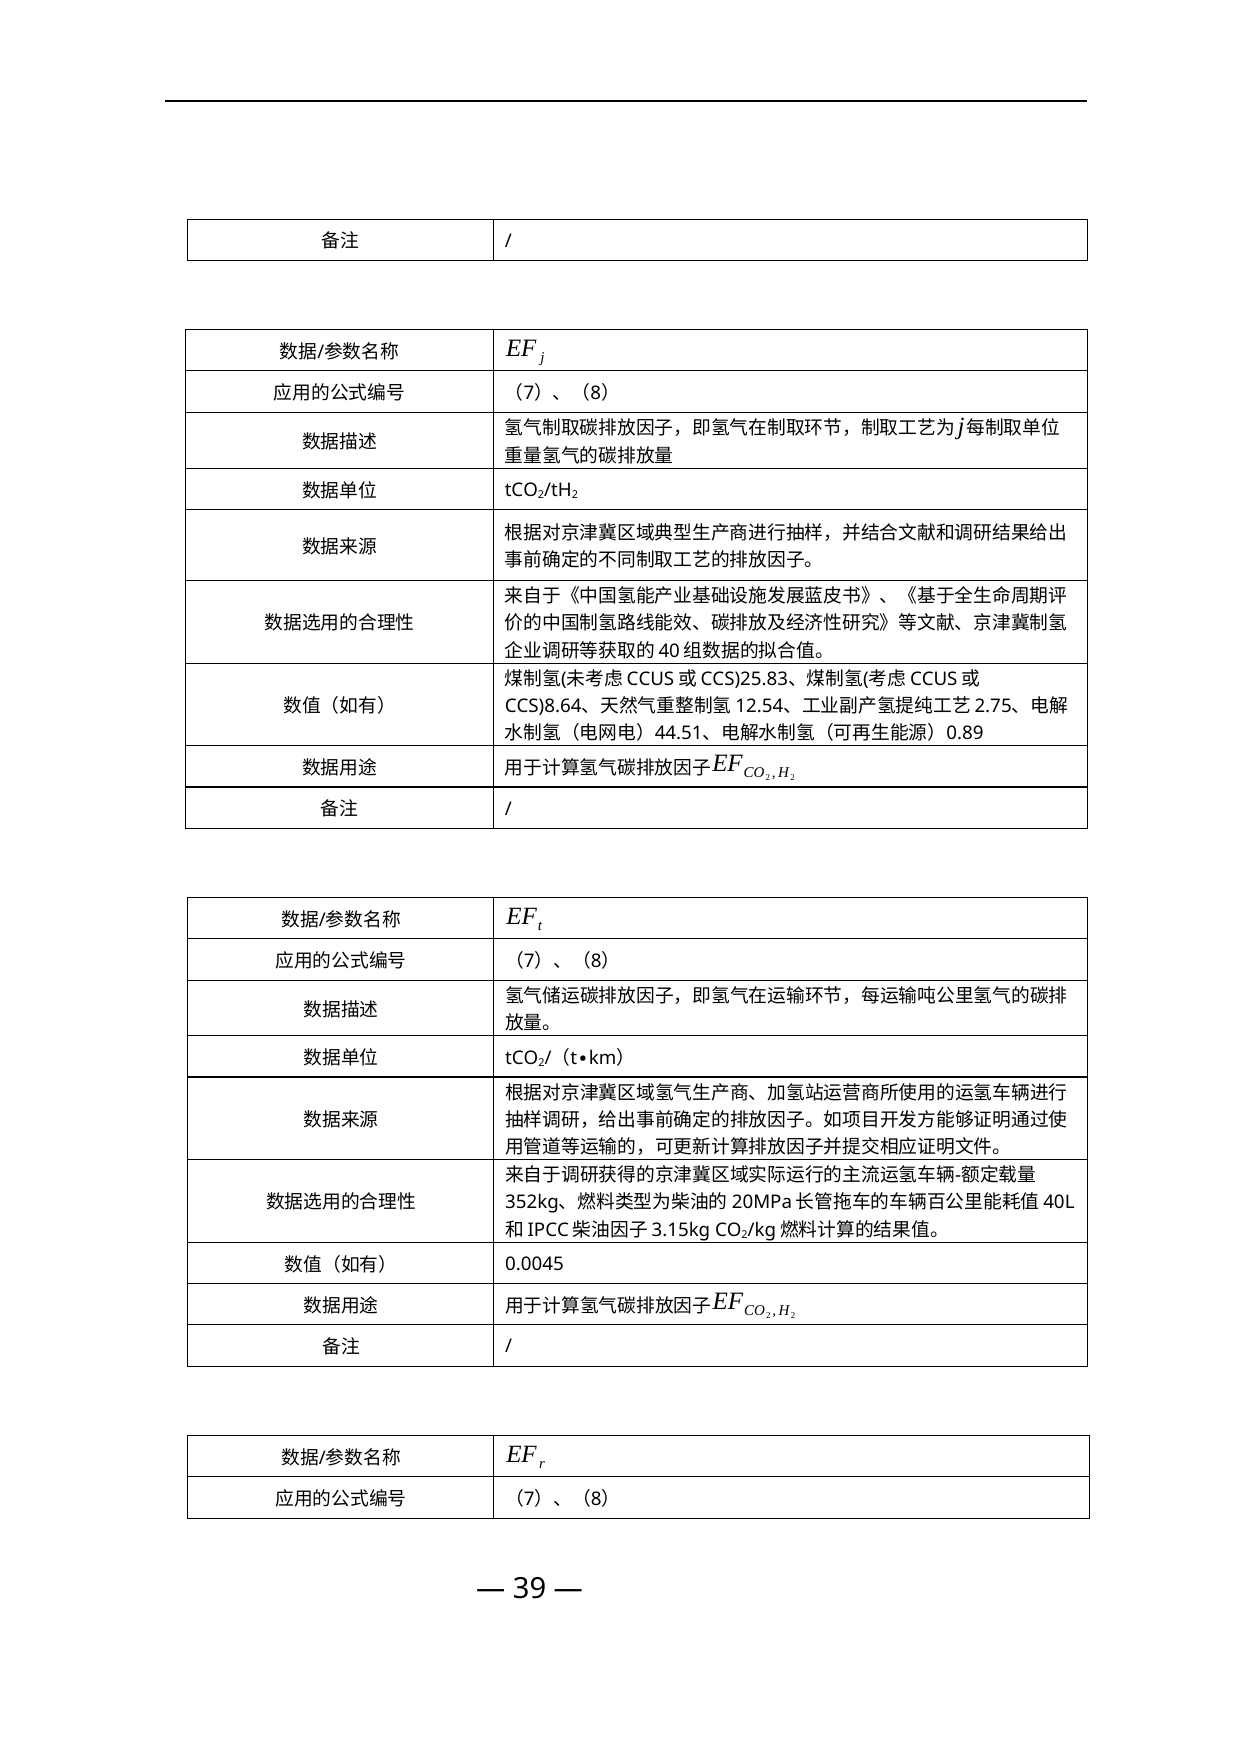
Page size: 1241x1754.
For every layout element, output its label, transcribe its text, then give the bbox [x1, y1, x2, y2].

table_cell 数据描述 [188, 981, 493, 1035]
table_cell / [494, 220, 1087, 260]
table_cell 数值（如有） [186, 664, 493, 745]
table_cell 数据来源 [186, 510, 493, 580]
table_cell 备注 [188, 1325, 493, 1366]
table_cell 用于计算氢气碳排放因子 [494, 1284, 1087, 1324]
table_cell 数据来源 [188, 1078, 493, 1159]
table_cell （7）、（8） [494, 371, 1087, 412]
table_cell 数据单位 [188, 1036, 493, 1076]
table_cell 氢气制取碳排放因子，即氢气在制取环节，制取工艺为每制取单位重量氢气的碳排放量 [494, 413, 1087, 468]
table_cell 氢气储运碳排放因子，即氢气在运输环节，每运输吨公里氢气的碳排放量。 [494, 981, 1087, 1035]
table_cell 来自于调研获得的京津冀区域实际运行的主流运氢车辆-额定载量352kg、燃料类型为柴油的 20MPa长管拖车的车辆百公里能耗值40L和IPCC柴油因子3.15kg CO2/kg燃料计算的结果值。 [494, 1160, 1087, 1242]
table_cell 数据选用的合理性 [188, 1160, 493, 1242]
table_cell 备注 [188, 220, 493, 260]
table_cell / [494, 788, 1087, 828]
table_cell 数据用途 [188, 1284, 493, 1324]
table_header [494, 330, 1087, 370]
table_cell / [494, 1325, 1087, 1366]
table_cell 根据对京津冀区域氢气生产商、加氢站运营商所使用的运氢车辆进行抽样调研，给出事前确定的排放因子。如项目开发方能够证明通过使用管道等运输的，可更新计算排放因子并提交相应证明文件。 [494, 1078, 1087, 1159]
table_cell 数据单位 [186, 469, 493, 509]
table_cell 应用的公式编号 [188, 939, 493, 979]
table_cell 数值（如有） [188, 1243, 493, 1283]
table_cell 根据对京津冀区域典型生产商进行抽样，并结合文献和调研结果给出事前确定的不同制取工艺的排放因子。 [494, 510, 1087, 580]
table_header 数据/参数名称 [186, 330, 493, 370]
table_cell 应用的公式编号 [188, 1477, 493, 1517]
table_cell （7）、（8） [494, 939, 1087, 979]
table_cell 0.0045 [494, 1243, 1087, 1283]
table_cell 数据用途 [186, 746, 493, 786]
table_header 数据/参数名称 [188, 1436, 493, 1476]
table_cell 数据描述 [186, 413, 493, 468]
table_cell 应用的公式编号 [186, 371, 493, 412]
table_cell 来自于《中国氢能产业基础设施发展蓝皮书》、《基于全生命周期评价的中国制氢路线能效、碳排放及经济性研究》等文献、京津冀制氢企业调研等获取的40组数据的拟合值。 [494, 581, 1087, 662]
table_cell tCO2/tH2 [494, 469, 1087, 509]
table_cell 煤制氢(未考虑CCUS或CCS)25.83、煤制氢(考虑CCUS或CCS)8.64、天然气重整制氢12.54、工业副产氢提纯工艺2.75、电解水制氢（电网电）44.51、电解水制氢（可再生能源）0.89 [494, 664, 1087, 745]
table_cell tCO2/（t∙km） [494, 1036, 1087, 1076]
table_header [494, 898, 1087, 938]
table_cell （7）、（8） [494, 1477, 1089, 1517]
table_cell 备注 [186, 788, 493, 828]
table_cell 数据选用的合理性 [186, 581, 493, 662]
table_header 数据/参数名称 [188, 898, 493, 938]
table_cell 用于计算氢气碳排放因子 [494, 746, 1087, 786]
table_header [494, 1436, 1089, 1476]
